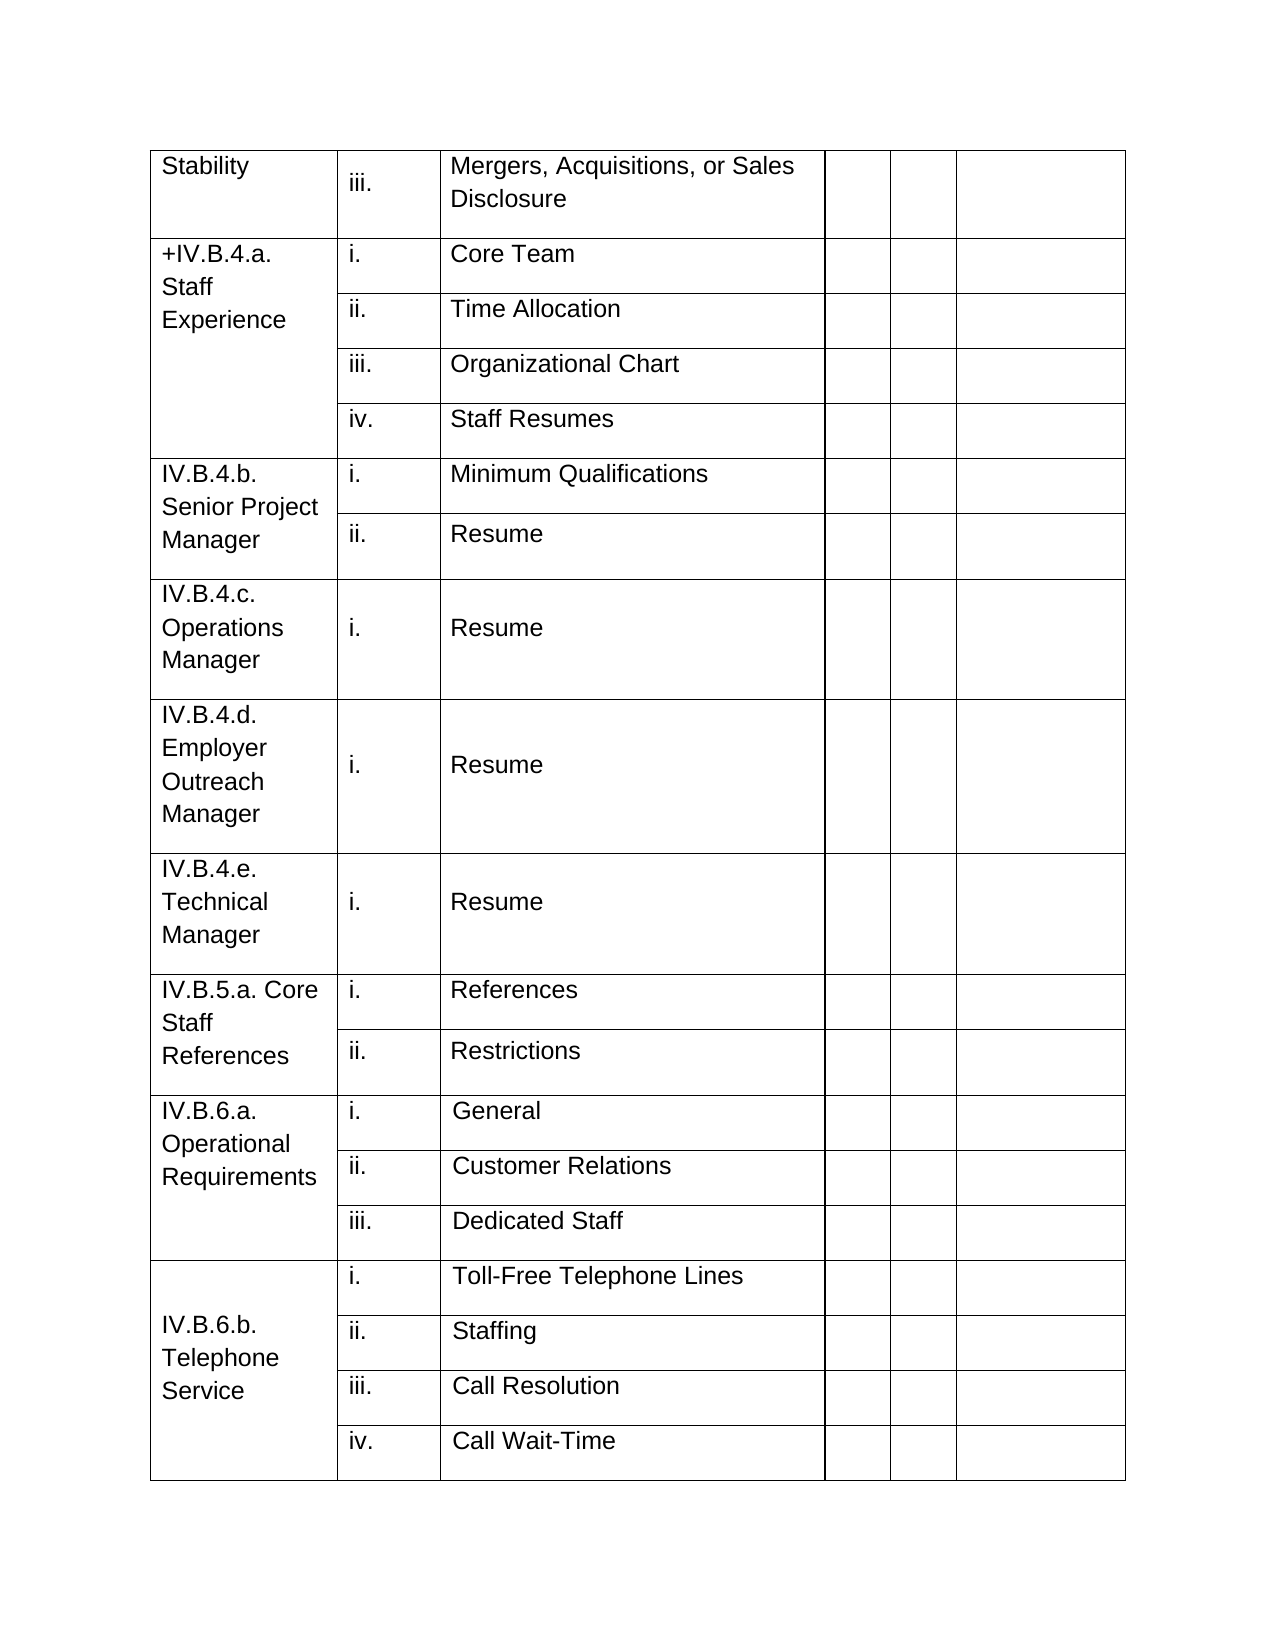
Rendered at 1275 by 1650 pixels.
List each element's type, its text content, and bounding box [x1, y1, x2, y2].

table_cell IV.B.4.b. Senior Project Manager [151, 459, 337, 578]
table_cell [957, 459, 1125, 512]
table_cell [891, 239, 956, 293]
table_cell Resume [441, 700, 824, 853]
table_cell [891, 1151, 956, 1205]
table_cell i. [338, 854, 440, 974]
table_cell [826, 854, 890, 974]
table_cell IV.B.4.c. Operations Manager [151, 580, 337, 699]
table_cell Minimum Qualifications [441, 459, 824, 512]
table_cell [891, 1371, 956, 1424]
table_cell [826, 349, 890, 403]
table_cell [826, 1426, 890, 1479]
table_cell [891, 1426, 956, 1479]
table_cell [891, 700, 956, 853]
table_cell [891, 294, 956, 348]
table_cell Time Allocation [441, 294, 824, 348]
table_cell Resume [441, 854, 824, 974]
table_cell iii. [338, 1206, 440, 1260]
table_cell Mergers, Acquisitions, or Sales Disclosure [441, 151, 824, 238]
table_cell [891, 1316, 956, 1370]
table_cell [957, 1096, 1125, 1150]
table_cell Core Team [441, 239, 824, 293]
table_cell iii. [338, 1371, 440, 1424]
table_cell i. [338, 1096, 440, 1150]
table_cell IV.B.5.a. Core Staff References [151, 975, 337, 1095]
table_cell Call Resolution [441, 1371, 824, 1424]
table_cell +IV.B.4.a. Staff Experience [151, 239, 337, 457]
table_cell General [441, 1096, 824, 1150]
table_cell Staffing [441, 1316, 824, 1370]
table_cell i. [338, 975, 440, 1029]
table_cell [891, 975, 956, 1029]
table_cell [826, 294, 890, 348]
table_cell [826, 975, 890, 1029]
table_cell Restrictions [441, 1030, 824, 1095]
table_cell [957, 294, 1125, 348]
table_cell i. [338, 580, 440, 699]
table_cell [891, 854, 956, 974]
table_cell Call Wait-Time [441, 1426, 824, 1479]
table_cell [957, 349, 1125, 403]
table_cell ii. [338, 1316, 440, 1370]
table_cell [957, 1261, 1125, 1315]
table_cell [957, 700, 1125, 853]
table_cell iii. [338, 349, 440, 403]
table_cell IV.B.4.d. Employer Outreach Manager [151, 700, 337, 853]
table_cell Resume [441, 514, 824, 578]
table_cell [826, 151, 890, 238]
table_cell [826, 700, 890, 853]
table_cell i. [338, 1261, 440, 1315]
table_cell [891, 349, 956, 403]
table_cell [826, 1151, 890, 1205]
table_cell [891, 404, 956, 457]
table_cell [957, 580, 1125, 699]
table_cell ii. [338, 1151, 440, 1205]
table_cell [957, 1151, 1125, 1205]
table_cell i. [338, 459, 440, 512]
table_cell Organizational Chart [441, 349, 824, 403]
table_cell References [441, 975, 824, 1029]
table_cell [891, 1096, 956, 1150]
table_cell [826, 514, 890, 578]
table_cell [826, 1371, 890, 1424]
table_cell iii. [338, 151, 440, 238]
table_cell [891, 1261, 956, 1315]
table_cell ii. [338, 1030, 440, 1095]
table_cell [826, 1096, 890, 1150]
table_cell [826, 1030, 890, 1095]
table_cell [891, 459, 956, 512]
table_cell [957, 514, 1125, 578]
table_cell [957, 1030, 1125, 1095]
table_cell [826, 1206, 890, 1260]
table_cell [891, 1206, 956, 1260]
table_cell [957, 404, 1125, 457]
table_cell [957, 151, 1125, 238]
table_cell Customer Relations [441, 1151, 824, 1205]
table_cell ii. [338, 514, 440, 578]
table_cell i. [338, 700, 440, 853]
table_cell IV.B.4.e. Technical Manager [151, 854, 337, 974]
table_cell [826, 239, 890, 293]
table_cell IV.B.6.b. Telephone Service [151, 1261, 337, 1479]
table_cell [826, 1316, 890, 1370]
table_cell [957, 1316, 1125, 1370]
table_cell [891, 151, 956, 238]
table_cell ii. [338, 294, 440, 348]
table_cell [957, 975, 1125, 1029]
table_cell Toll-Free Telephone Lines [441, 1261, 824, 1315]
table_cell iv. [338, 1426, 440, 1479]
table_cell Staff Resumes [441, 404, 824, 457]
table_cell [957, 854, 1125, 974]
table_cell i. [338, 239, 440, 293]
table_cell [826, 580, 890, 699]
table_cell [826, 404, 890, 457]
table_cell [826, 1261, 890, 1315]
table_cell [957, 1206, 1125, 1260]
table_cell Resume [441, 580, 824, 699]
table_cell [891, 580, 956, 699]
table_cell iv. [338, 404, 440, 457]
table_cell [957, 239, 1125, 293]
table_cell [891, 1030, 956, 1095]
table_cell [891, 514, 956, 578]
table_cell IV.B.6.a. Operational Requirements [151, 1096, 337, 1260]
table_cell [826, 459, 890, 512]
table_cell Dedicated Staff [441, 1206, 824, 1260]
table_cell [957, 1426, 1125, 1479]
table_cell [957, 1371, 1125, 1424]
